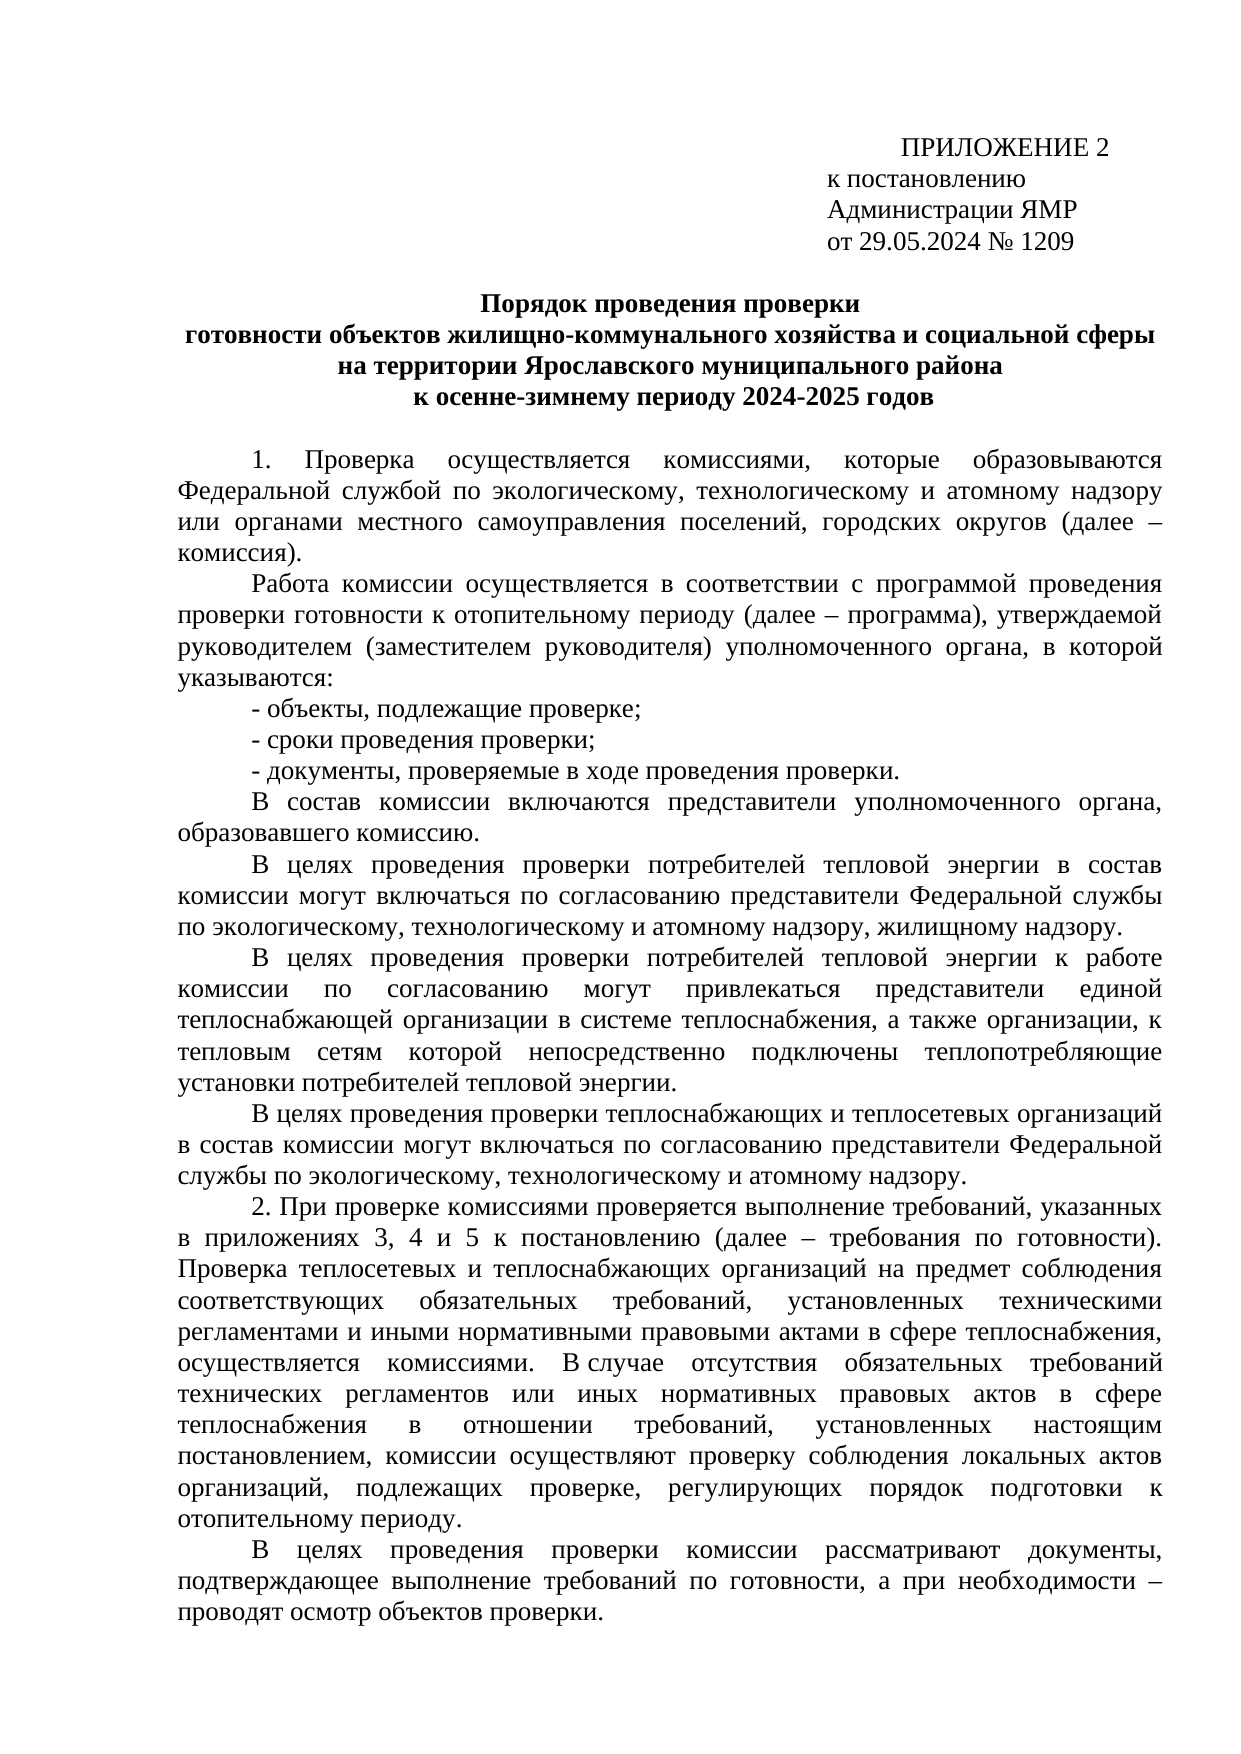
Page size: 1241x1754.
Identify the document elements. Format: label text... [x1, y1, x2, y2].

text Администрации ЯМР [827, 194, 1163, 225]
text - объекты, подлежащие проверке; [177, 692, 1163, 723]
text В целях проведения проверки потребителей тепловой энергии к работе комиссии по согласованию могут привлекаться представители единой теплоснабжающей организации в системе теплоснабжения, а также организации, к тепловым сетям которой непосредственно подключены теплопотребляющие установки потребителей тепловой энергии. [177, 941, 1163, 1097]
text готовности объектов жилищно-коммунального хозяйства и социальной сферы на территории Ярославского муниципального района [177, 318, 1163, 381]
text ПРИЛОЖЕНИЕ 2 [827, 131, 1163, 162]
text 2. При проверке комиссиями проверяется выполнение требований, указанных в приложениях 3, 4 и 5 к постановлению (далее – требования по готовности). Проверка теплосетевых и теплоснабжающих организаций на предмет соблюдения соответствующих обязательных требований, установленных техническими регламентами и иными нормативными правовыми актами в сфере теплоснабжения, осуществляется комиссиями. В случае отсутствия обязательных требований технических регламентов или иных нормативных правовых актов в сфере теплоснабжения в отношении требований, установленных настоящим постановлением, комиссии осуществляют проверку соблюдения локальных актов организаций, подлежащих проверке, регулирующих порядок подготовки к отопительному периоду. [177, 1190, 1163, 1533]
text - сроки проведения проверки; [177, 723, 1163, 754]
text Порядок проведения проверки [177, 287, 1163, 318]
text от 29.05.2024 № 1209 [827, 225, 1163, 256]
text В целях проведения проверки потребителей тепловой энергии в состав комиссии могут включаться по согласованию представители Федеральной службы по экологическому, технологическому и атомному надзору, жилищному надзору. [177, 848, 1163, 941]
text к осенне-зимнему периоду 2024-2025 годов [177, 381, 1163, 412]
text - документы, проверяемые в ходе проведения проверки. [177, 754, 1163, 785]
text Работа комиссии осуществляется в соответствии с программой проведения проверки готовности к отопительному периоду (далее – программа), утверждаемой руководителем (заместителем руководителя) уполномоченного органа, в которой указываются: [177, 567, 1163, 692]
text В целях проведения проверки комиссии рассматривают документы, подтверждающее выполнение требований по готовности, а при необходимости – проводят осмотр объектов проверки. [177, 1533, 1163, 1626]
text к постановлению [827, 162, 1163, 194]
text 1. Проверка осуществляется комиссиями, которые образовываются Федеральной службой по экологическому, технологическому и атомному надзору или органами местного самоуправления поселений, городских округов (далее – комиссия). [177, 443, 1163, 567]
text В целях проведения проверки теплоснабжающих и теплосетевых организаций в состав комиссии могут включаться по согласованию представители Федеральной службы по экологическому, технологическому и атомному надзору. [177, 1097, 1163, 1190]
text В состав комиссии включаются представители уполномоченного органа, образовавшего комиссию. [177, 785, 1163, 848]
